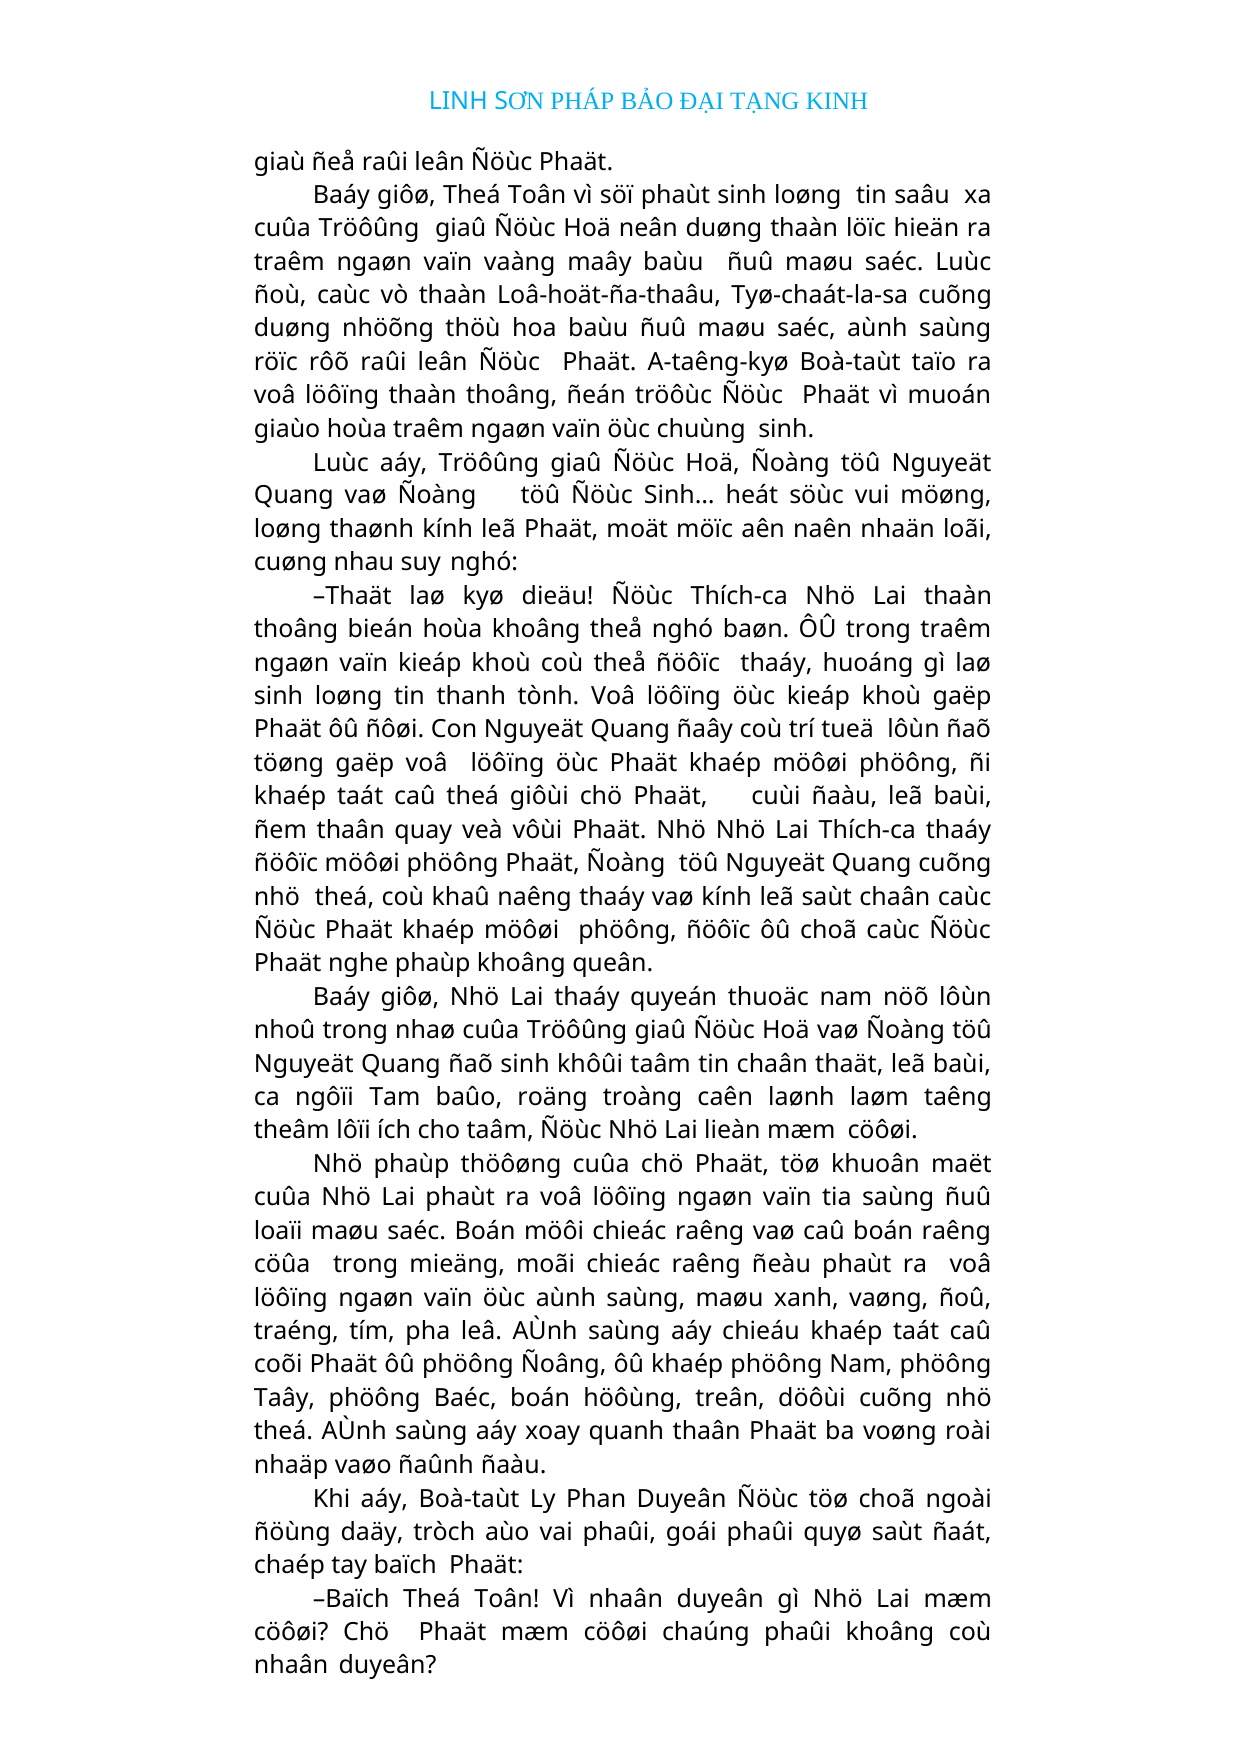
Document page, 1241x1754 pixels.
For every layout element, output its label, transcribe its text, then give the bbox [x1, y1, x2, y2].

text Luùc aáy, Tröôûng giaû Ñöùc Hoä, Ñoàng töû Nguyeät Quang vaø Ñoàng töû Ñöùc Sinh… heát söùc vui möøng, loøng thaønh kính leã Phaät, moät möïc aên naên nhaän loãi, cuøng nhau suy nghó: [254, 444, 992, 578]
text –Thaät laø kyø dieäu! Ñöùc Thích-ca Nhö Lai thaàn thoâng bieán hoùa khoâng theå nghó baøn. ÔÛ trong traêm ngaøn vaïn kieáp khoù coù theå ñöôïc thaáy, huoáng gì laø sinh loøng tin thanh tònh. Voâ löôïng öùc kieáp khoù gaëp Phaät ôû ñôøi. Con Nguyeät Quang ñaây coù trí tueä lôùn ñaõ töøng gaëp voâ löôïng öùc Phaät khaép möôøi phöông, ñi khaép taát caû theá giôùi chö Phaät, cuùi ñaàu, leã baùi, ñem thaân quay veà vôùi Phaät. Nhö Nhö Lai Thích-ca thaáy ñöôïc möôøi phöông Phaät, Ñoàng töû Nguyeät Quang cuõng nhö theá, coù khaû naêng thaáy vaø kính leã saùt chaân caùc Ñöùc Phaät khaép möôøi phöông, ñöôïc ôû choã caùc Ñöùc Phaät nghe phaùp khoâng queân. [254, 578, 992, 979]
text giaù ñeå raûi leân Ñöùc Phaät. [254, 145, 1065, 177]
text Khi aáy, Boà-taùt Ly Phan Duyeân Ñöùc töø choã ngoài ñöùng daäy, tròch aùo vai phaûi, goái phaûi quyø saùt ñaát, chaép tay baïch Phaät: [254, 1481, 992, 1581]
text Baáy giôø, Nhö Lai thaáy quyeán thuoäc nam nöõ lôùn nhoû trong nhaø cuûa Tröôûng giaû Ñöùc Hoä vaø Ñoàng töû Nguyeät Quang ñaõ sinh khôûi taâm tin chaân thaät, leã baùi, ca ngôïi Tam baûo, roäng troàng caên laønh laøm taêng theâm lôïi ích cho taâm, Ñöùc Nhö Lai lieàn mæm cöôøi. [254, 979, 992, 1146]
text Nhö phaùp thöôøng cuûa chö Phaät, töø khuoân maët cuûa Nhö Lai phaùt ra voâ löôïng ngaøn vaïn tia saùng ñuû loaïi maøu saéc. Boán möôi chieác raêng vaø caû boán raêng cöûa trong mieäng, moãi chieác raêng ñeàu phaùt ra voâ löôïng ngaøn vaïn öùc aùnh saùng, maøu xanh, vaøng, ñoû, traéng, tím, pha leâ. AÙnh saùng aáy chieáu khaép taát caû coõi Phaät ôû phöông Ñoâng, ôû khaép phöông Nam, phöông Taây, phöông Baéc, boán höôùng, treân, döôùi cuõng nhö theá. AÙnh saùng aáy xoay quanh thaân Phaät ba voøng roài nhaäp vaøo ñaûnh ñaàu. [254, 1146, 992, 1481]
text Baáy giôø, Theá Toân vì söï phaùt sinh loøng tin saâu xa cuûa Tröôûng giaû Ñöùc Hoä neân duøng thaàn löïc hieän ra traêm ngaøn vaïn vaàng maây baùu ñuû maøu saéc. Luùc ñoù, caùc vò thaàn Loâ-hoät-ña-thaâu, Tyø-chaát-la-sa cuõng duøng nhöõng thöù hoa baùu ñuû maøu saéc, aùnh saùng röïc rôõ raûi leân Ñöùc Phaät. A-taêng-kyø Boà-taùt taïo ra voâ löôïng thaàn thoâng, ñeán tröôùc Ñöùc Phaät vì muoán giaùo hoùa traêm ngaøn vaïn öùc chuùng sinh. [254, 177, 992, 444]
text –Baïch Theá Toân! Vì nhaân duyeân gì Nhö Lai mæm cöôøi? Chö Phaät mæm cöôøi chaúng phaûi khoâng coù nhaân duyeân? [254, 1581, 992, 1681]
